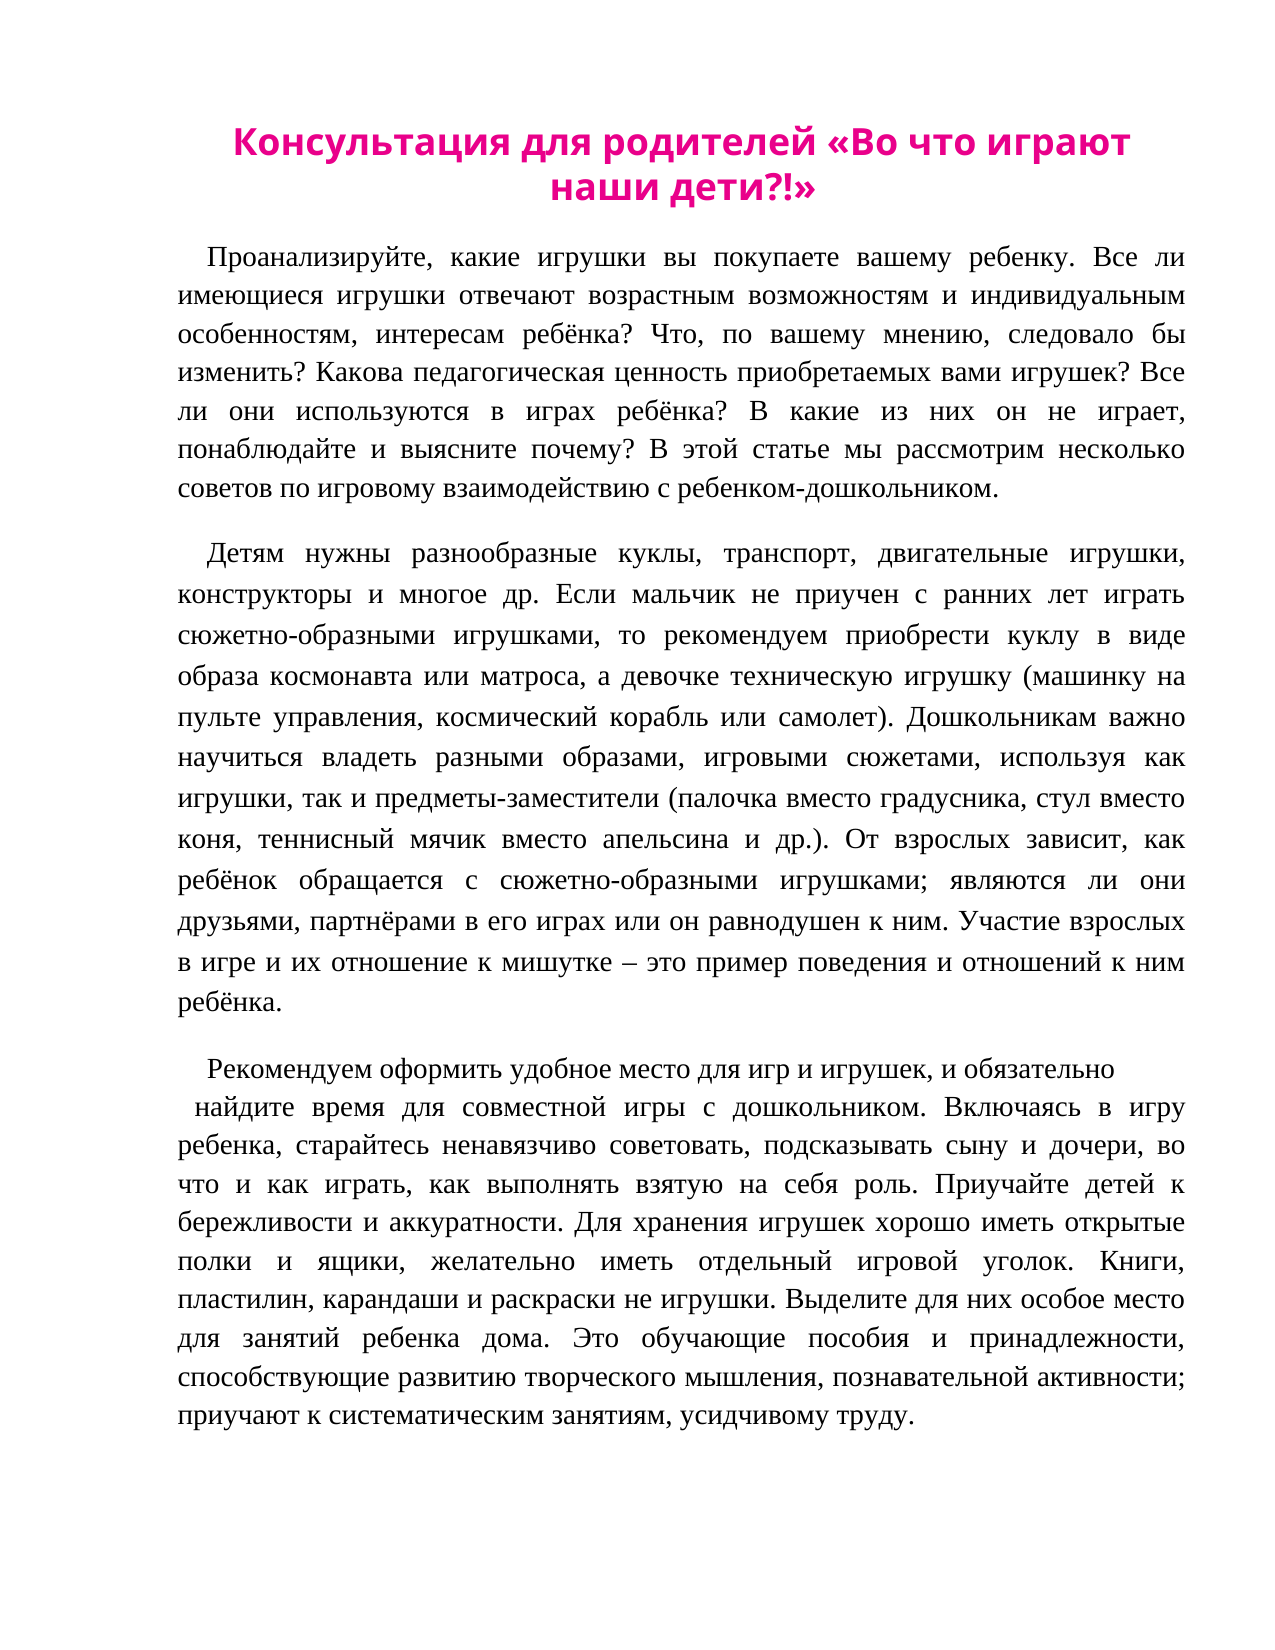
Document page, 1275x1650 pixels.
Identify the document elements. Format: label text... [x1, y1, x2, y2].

text Рекомендуем оформить удобное место для игр и игрушек, и обязательно [177, 1051, 1186, 1085]
text Консультация для родителей «Во что играют наши дети?!» [177, 118, 1186, 211]
text найдите время для совместной игры с дошкольником. Включаясь в игру ребенка, старайтесь ненавязчиво советовать, подсказывать сыну и дочери, во что и как играть, как выполнять взятую на себя роль. Приучайте детей к бережливости и аккуратности. Для хранения игрушек хорошо иметь открытые полки и ящики, желательно иметь отдельный игровой уголок. Книги, пластилин, карандаши и раскраски не игрушки. Выделите для них особое место для занятий ребенка дома. Это обучающие пособия и принадлежности, способствующие развитию творческого мышления, познавательной активности; приучают к систематическим занятиям, усидчивому труду. [177, 1089, 1186, 1431]
text Детям нужны разнообразные куклы, транспорт, двигательные игрушки, конструкторы и многое др. Если мальчик не приучен с ранних лет играть сюжетно-образными игрушками, то рекомендуем приобрести куклу в виде образа космонавта или матроса, а девочке техническую игрушку (машинку на пульте управления, космический корабль или самолет). Дошкольникам важно научиться владеть разными образами, игровыми сюжетами, используя как игрушки, так и предметы-заместители (палочка вместо градусника, стул вместо коня, теннисный мячик вместо апельсина и др.). От взрослых зависит, как ребёнок обращается с сюжетно-образными игрушками; являются ли они друзьями, партнёрами в его играх или он равнодушен к ним. Участие взрослых в игре и их отношение к мишутке – это пример поведения и отношений к ним ребёнка. [177, 535, 1186, 1018]
text Проанализируйте, какие игрушки вы покупаете вашему ребенку. Все ли имеющиеся игрушки отвечают возрастным возможностям и индивидуальным особенностям, интересам ребёнка? Что, по вашему мнению, следовало бы изменить? Какова педагогическая ценность приобретаемых вами игрушек? Все ли они используются в играх ребёнка? В какие из них он не играет, понаблюдайте и выясните почему? В этой статье мы рассмотрим несколько советов по игровому взаимодействию с ребенком-дошкольником. [177, 239, 1186, 504]
